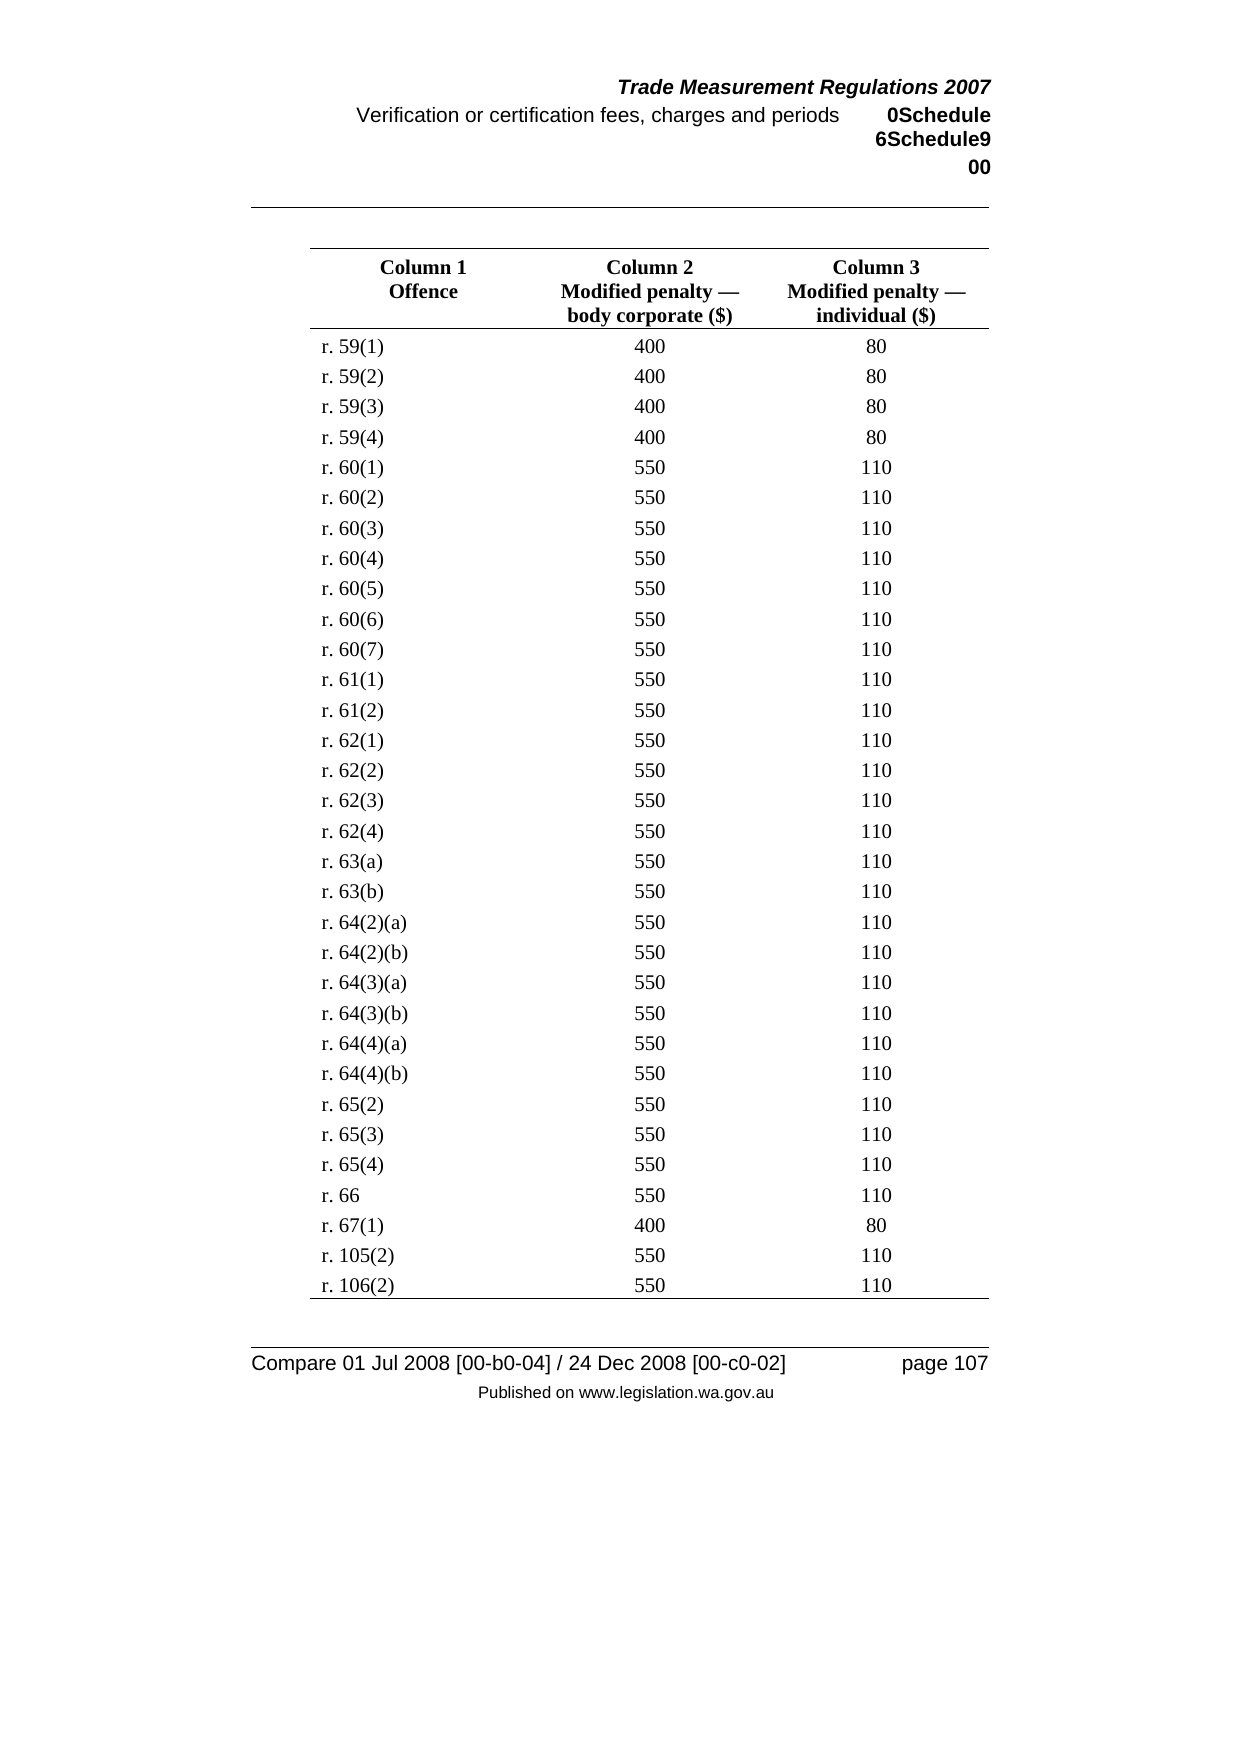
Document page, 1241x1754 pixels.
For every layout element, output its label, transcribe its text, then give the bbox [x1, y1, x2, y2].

table_cell r. 60(3) [310, 509, 536, 540]
table_cell r. 65(2) [310, 1085, 536, 1116]
table_cell r. 60(7) [310, 631, 536, 661]
table_cell 110 [763, 449, 989, 479]
table_cell r. 59(2) [310, 358, 536, 388]
table_cell 550 [536, 873, 763, 903]
table_cell 550 [536, 479, 763, 509]
table_cell 550 [536, 843, 763, 873]
table_cell 400 [536, 329, 763, 358]
table_cell 550 [536, 1267, 763, 1297]
table_cell r. 60(6) [310, 600, 536, 631]
table_cell 550 [536, 904, 763, 934]
table_cell r. 64(3)(b) [310, 994, 536, 1025]
table_cell r. 105(2) [310, 1237, 536, 1267]
table_cell 550 [536, 600, 763, 631]
table_cell 110 [763, 509, 989, 540]
table_cell 110 [763, 1055, 989, 1085]
table_cell 80 [763, 419, 989, 449]
table_cell 110 [763, 722, 989, 752]
table_cell r. 61(1) [310, 661, 536, 691]
table_cell 550 [536, 1085, 763, 1116]
table_cell 550 [536, 964, 763, 994]
table_cell 110 [763, 752, 989, 782]
table_cell r. 62(3) [310, 782, 536, 812]
table_cell 550 [536, 722, 763, 752]
table_cell 80 [763, 1207, 989, 1237]
table_cell 110 [763, 782, 989, 812]
table_cell 110 [763, 1116, 989, 1146]
table_cell 110 [763, 631, 989, 661]
table_cell 110 [763, 661, 989, 691]
table_cell 550 [536, 1055, 763, 1085]
table_cell 110 [763, 813, 989, 843]
table_cell 110 [763, 994, 989, 1025]
table_cell 550 [536, 1237, 763, 1267]
table_cell 550 [536, 540, 763, 570]
table_cell 550 [536, 934, 763, 964]
table_cell r. 65(3) [310, 1116, 536, 1146]
table_cell 550 [536, 691, 763, 722]
table_header Column 3 Modified penalty — individual ($) [763, 249, 989, 327]
table_cell 550 [536, 570, 763, 600]
table_cell 110 [763, 1176, 989, 1207]
table_cell 110 [763, 540, 989, 570]
table_cell 110 [763, 1025, 989, 1055]
table_cell 400 [536, 419, 763, 449]
table_cell r. 64(2)(b) [310, 934, 536, 964]
table_cell 110 [763, 964, 989, 994]
table_cell r. 64(4)(b) [310, 1055, 536, 1085]
table_cell r. 60(5) [310, 570, 536, 600]
table_cell r. 64(2)(a) [310, 904, 536, 934]
table_cell 550 [536, 631, 763, 661]
table_cell 110 [763, 934, 989, 964]
table_cell r. 64(4)(a) [310, 1025, 536, 1055]
table_cell r. 59(4) [310, 419, 536, 449]
table_cell 550 [536, 782, 763, 812]
table_cell r. 59(3) [310, 388, 536, 418]
table_cell 550 [536, 1146, 763, 1176]
table_cell r. 63(a) [310, 843, 536, 873]
table_cell 110 [763, 904, 989, 934]
table_cell 110 [763, 1267, 989, 1297]
table_cell 110 [763, 873, 989, 903]
table_cell r. 60(4) [310, 540, 536, 570]
table_cell 80 [763, 388, 989, 418]
table_cell 110 [763, 691, 989, 722]
table_cell r. 67(1) [310, 1207, 536, 1237]
table_cell 550 [536, 449, 763, 479]
table_cell 550 [536, 813, 763, 843]
table_cell 550 [536, 994, 763, 1025]
table_cell 110 [763, 1237, 989, 1267]
table_cell r. 61(2) [310, 691, 536, 722]
table_cell r. 106(2) [310, 1267, 536, 1297]
table_cell r. 60(1) [310, 449, 536, 479]
table_cell 550 [536, 1176, 763, 1207]
table_cell 80 [763, 358, 989, 388]
table_cell r. 59(1) [310, 329, 536, 358]
table_header Column 2 Modified penalty — body corporate ($) [536, 249, 763, 327]
table_cell 400 [536, 388, 763, 418]
table_cell r. 62(2) [310, 752, 536, 782]
table_header Column 1 Offence [310, 249, 536, 327]
table_cell r. 60(2) [310, 479, 536, 509]
table_cell 550 [536, 752, 763, 782]
table_cell 550 [536, 1116, 763, 1146]
table_cell 550 [536, 1025, 763, 1055]
table_cell 400 [536, 358, 763, 388]
table_cell 110 [763, 479, 989, 509]
table_cell r. 63(b) [310, 873, 536, 903]
table_cell 110 [763, 843, 989, 873]
table_cell r. 62(4) [310, 813, 536, 843]
table_cell r. 62(1) [310, 722, 536, 752]
table_cell 110 [763, 600, 989, 631]
table_cell 110 [763, 1146, 989, 1176]
table_cell 550 [536, 509, 763, 540]
table_cell 80 [763, 329, 989, 358]
table_cell r. 64(3)(a) [310, 964, 536, 994]
table_cell 400 [536, 1207, 763, 1237]
table_cell r. 66 [310, 1176, 536, 1207]
table_cell 110 [763, 570, 989, 600]
table_cell r. 65(4) [310, 1146, 536, 1176]
table_cell 110 [763, 1085, 989, 1116]
table_cell 550 [536, 661, 763, 691]
